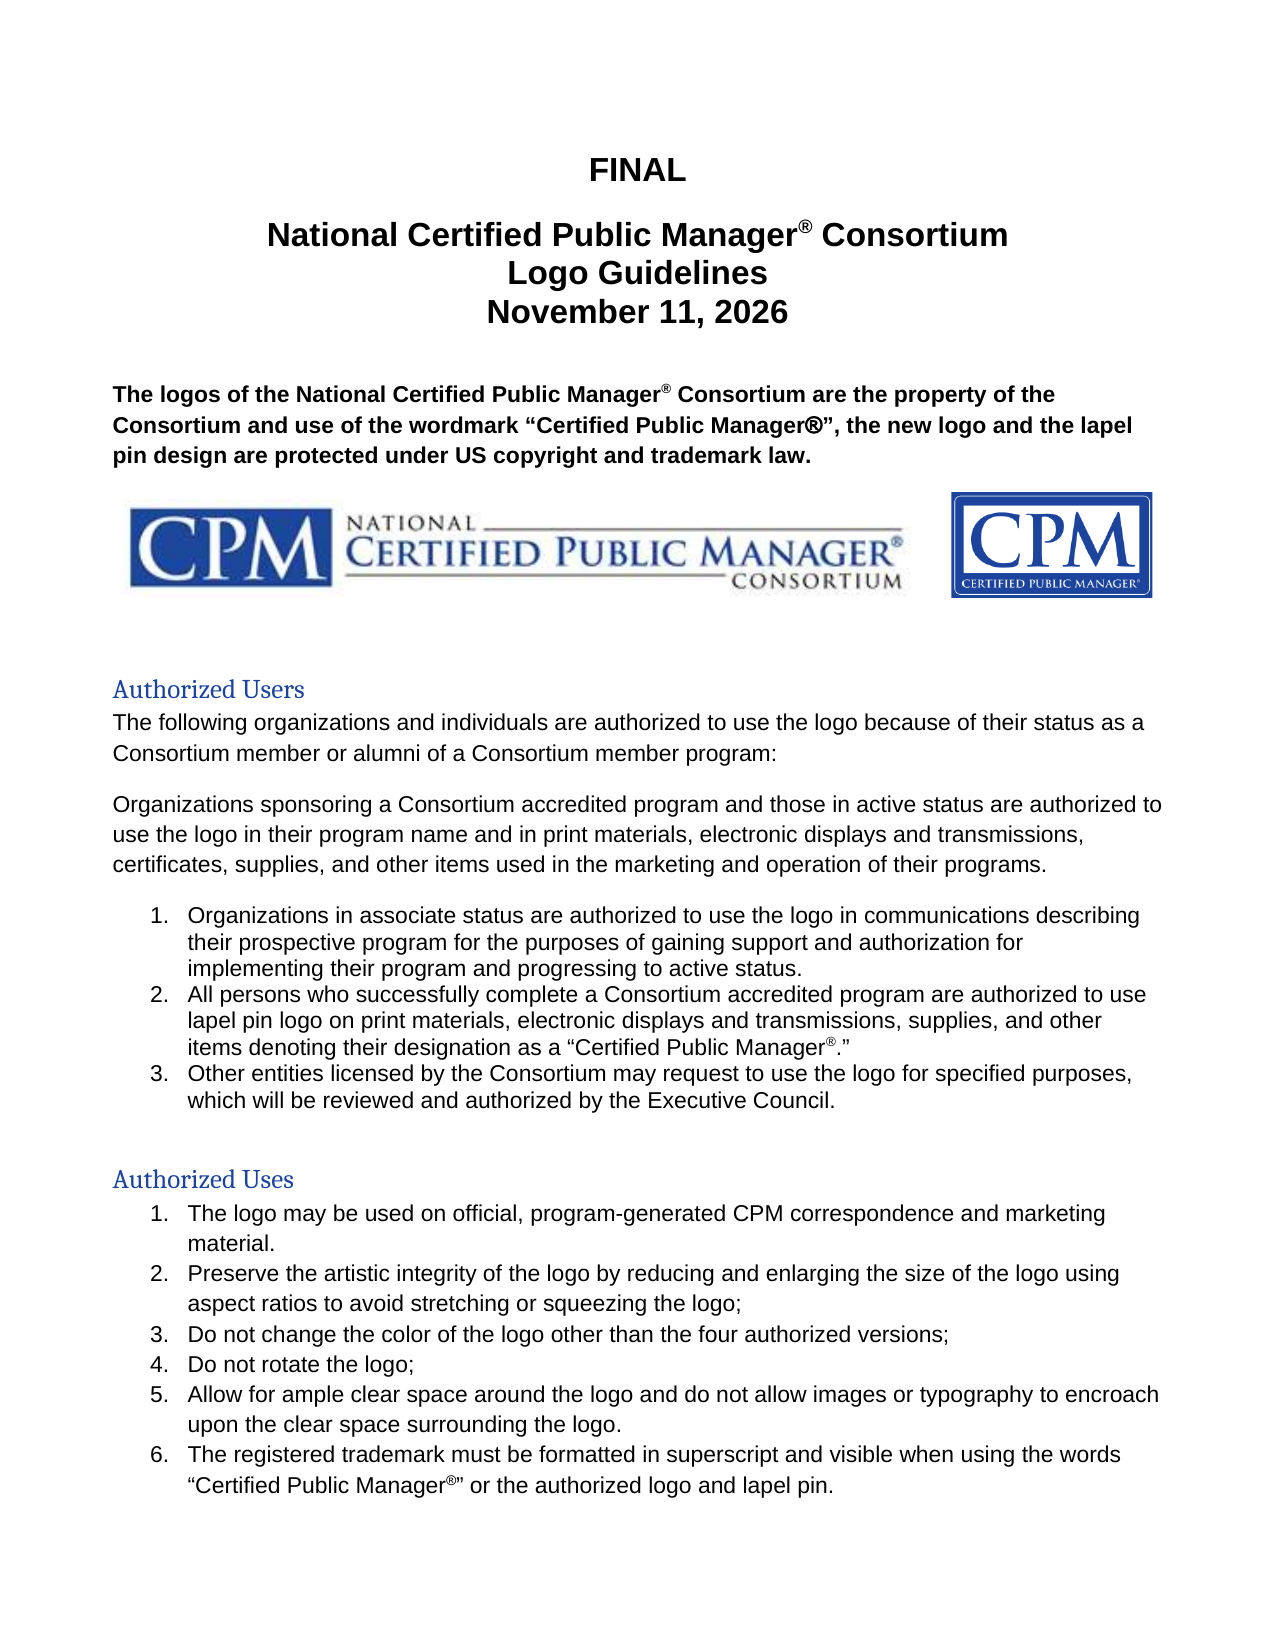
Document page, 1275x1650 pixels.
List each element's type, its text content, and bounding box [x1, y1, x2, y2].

list Allow for ample clear space around the logo and do not allow images or typography to encroach upon the clear space surrounding the logo. [150, 1381, 1162, 1437]
text Logo Guidelines [112, 253, 1162, 292]
subtitle Authorized Users [112, 674, 1162, 705]
text Organizations sponsoring a Consortium accredited program and those in active status are authorized to use the logo in their program name and in print materials, electronic displays and transmissions, certificates, supplies, and other items used in the marketing and operation of their programs. [112, 791, 1162, 877]
list The logo may be used on official, program-generated CPM correspondence and marketing material. [150, 1200, 1162, 1256]
text The logos of the National Certified Public Manager® Consortium are the property of the Consortium and use of the wordmark “Certified Public Manager”, the new logo and the lapel pin design are protected under US copyright and trademark law. [112, 381, 1162, 468]
list All persons who successfully complete a Consortium accredited program are authorized to use lapel pin logo on print materials, electronic displays and transmissions, supplies, and other items denoting their designation as a “Certified Public Manager®.” [150, 981, 1162, 1060]
list Do not rotate the logo; [150, 1351, 1162, 1377]
picture [951, 492, 1153, 598]
list Do not change the color of the logo other than the four authorized versions; [150, 1321, 1162, 1347]
subtitle Authorized Uses [112, 1164, 1162, 1195]
list Other entities licensed by the Consortium may request to use the logo for specified purposes, which will be reviewed and authorized by the Executive Council. [150, 1060, 1162, 1113]
text The following organizations and individuals are authorized to use the logo because of their status as a Consortium member or alumni of a Consortium member program: [112, 709, 1162, 766]
picture [122, 499, 914, 598]
text June 16, 2023 [112, 292, 1162, 330]
text FINAL [112, 150, 1162, 188]
text National Certified Public Manager® Consortium [112, 215, 1162, 253]
list Preserve the artistic integrity of the logo by reducing and enlarging the size of the logo using aspect ratios to avoid stretching or squeezing the logo; [150, 1260, 1162, 1317]
list Organizations in associate status are authorized to use the logo in communications describing their prospective program for the purposes of gaining support and authorization for implementing their program and progressing to active status. [150, 902, 1162, 981]
list The registered trademark must be formatted in superscript and visible when using the words “Certified Public Manager” or the authorized logo and lapel pin. [150, 1441, 1162, 1498]
